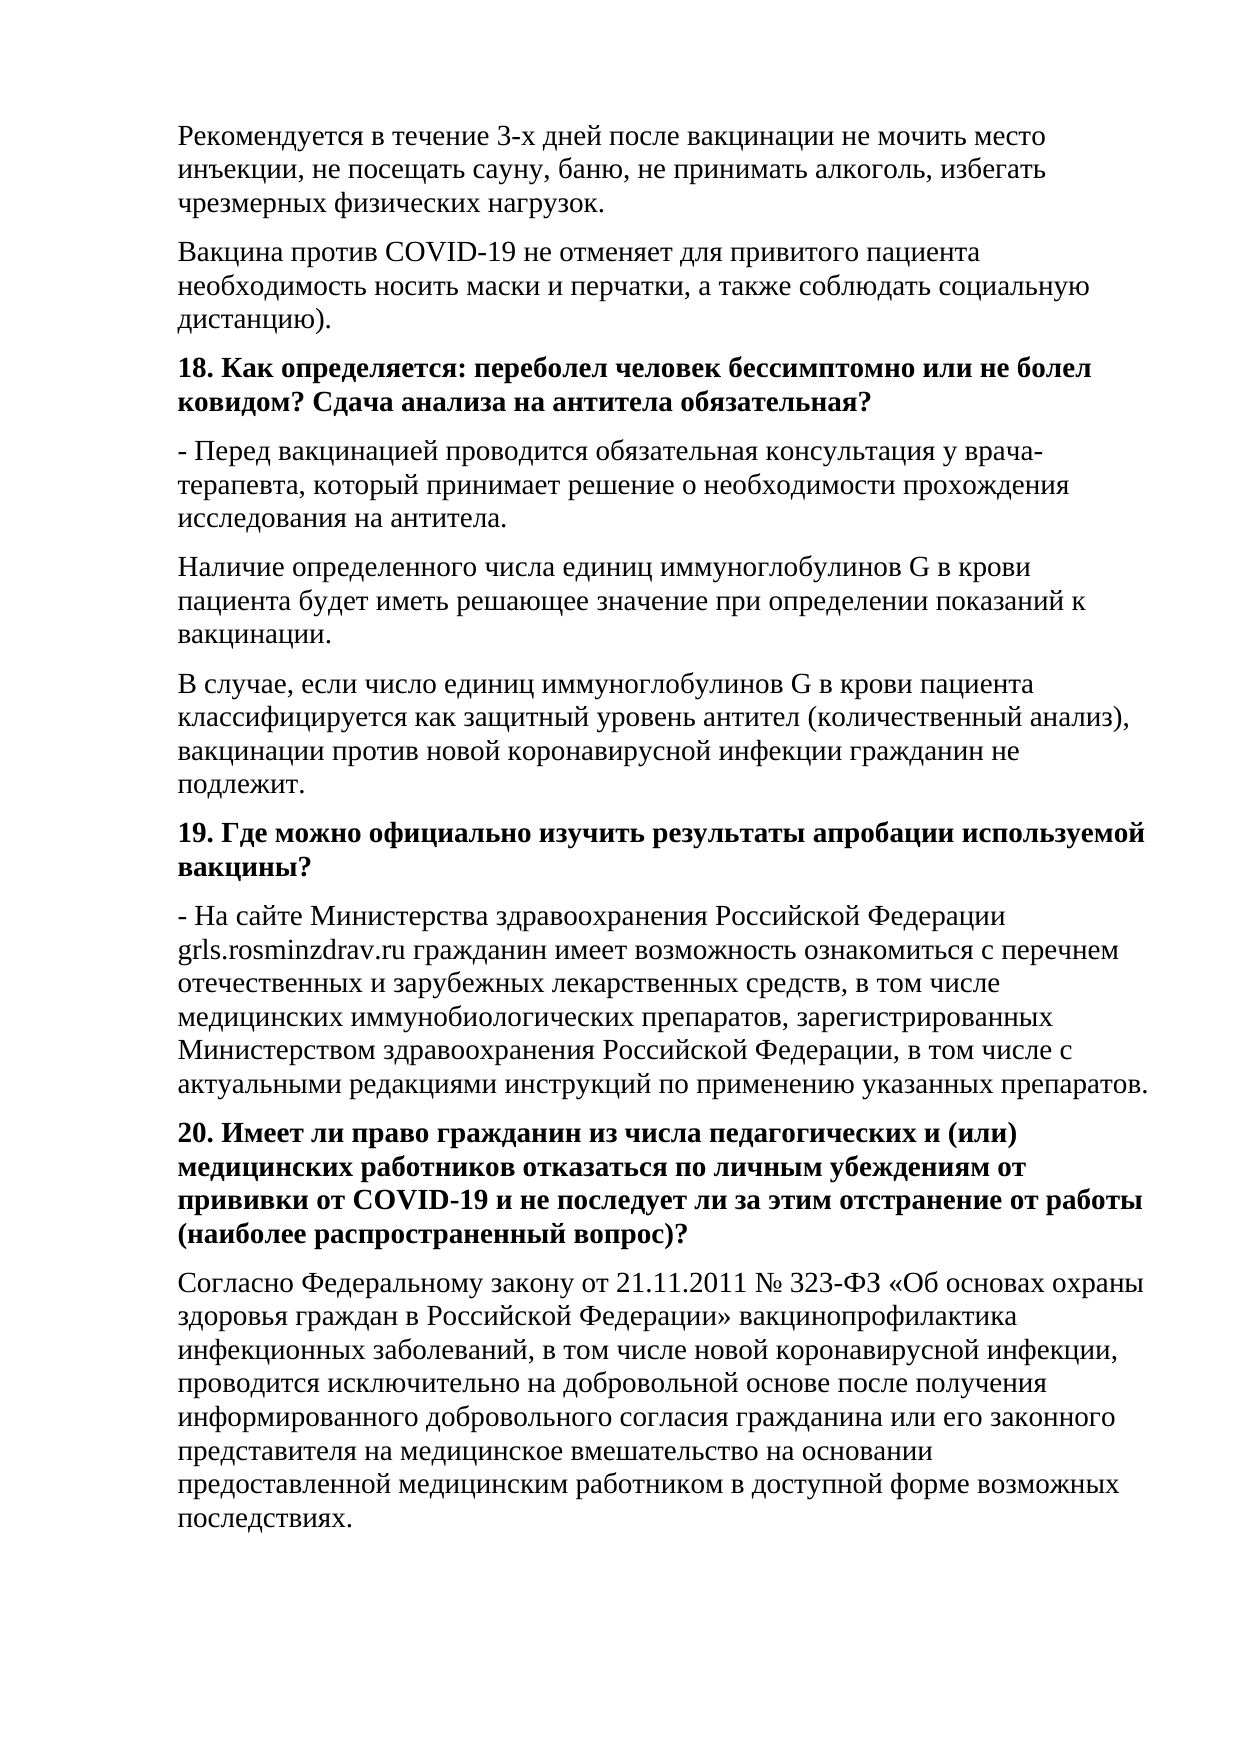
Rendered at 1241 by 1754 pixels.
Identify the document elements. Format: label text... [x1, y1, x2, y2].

text 20. Имеет ли право гражданин из числа педагогических и (или) медицинских работников отказаться по личным убеждениям от прививки от COVID-19 и не последует ли за этим отстранение от работы (наиболее распространенный вопрос)? [177, 1115, 1152, 1249]
text 19. Где можно официально изучить результаты апробации используемой вакцины? [177, 816, 1152, 883]
text Рекомендуется в течение 3-х дней после вакцинации не мочить место инъекции, не посещать сауну, баню, не принимать алкоголь, избегать чрезмерных физических нагрузок. [177, 118, 1152, 219]
text 18. Как определяется: переболел человек бессимптомно или не болел ковидом? Сдача анализа на антитела обязательная? [177, 351, 1152, 418]
text Согласно Федеральному закону от 21.11.2011 № 323-ФЗ «Об основах охраны здоровья граждан в Российской Федерации» вакцинопрофилактика инфекционных заболеваний, в том числе новой коронавирусной инфекции, проводится исключительно на добровольной основе после получения информированного добровольного согласия гражданина или его законного представителя на медицинское вмешательство на основании предоставленной медицинским работником в доступной форме возможных последствиях. [177, 1265, 1152, 1533]
text - На сайте Министерства здравоохранения Российской Федерации grls.rosminzdrav.ru гражданин имеет возможность ознакомиться с перечнем отечественных и зарубежных лекарственных средств, в том числе медицинских иммунобиологических препаратов, зарегистрированных Министерством здравоохранения Российской Федерации, в том числе с актуальными редакциями инструкций по применению указанных препаратов. [177, 898, 1152, 1099]
text Вакцина против COVID-19 не отменяет для привитого пациента необходимость носить маски и перчатки, а также соблюдать социальную дистанцию). [177, 234, 1152, 335]
text - Перед вакцинацией проводится обязательная консультация у врача-терапевта, который принимает решение о необходимости прохождения исследования на антитела. [177, 433, 1152, 534]
text Наличие определенного числа единиц иммуноглобулинов G в крови пациента будет иметь решающее значение при определении показаний к вакцинации. [177, 549, 1152, 650]
text В случае, если число единиц иммуноглобулинов G в крови пациента классифицируется как защитный уровень антител (количественный анализ), вакцинации против новой коронавирусной инфекции гражданин не подлежит. [177, 666, 1152, 800]
